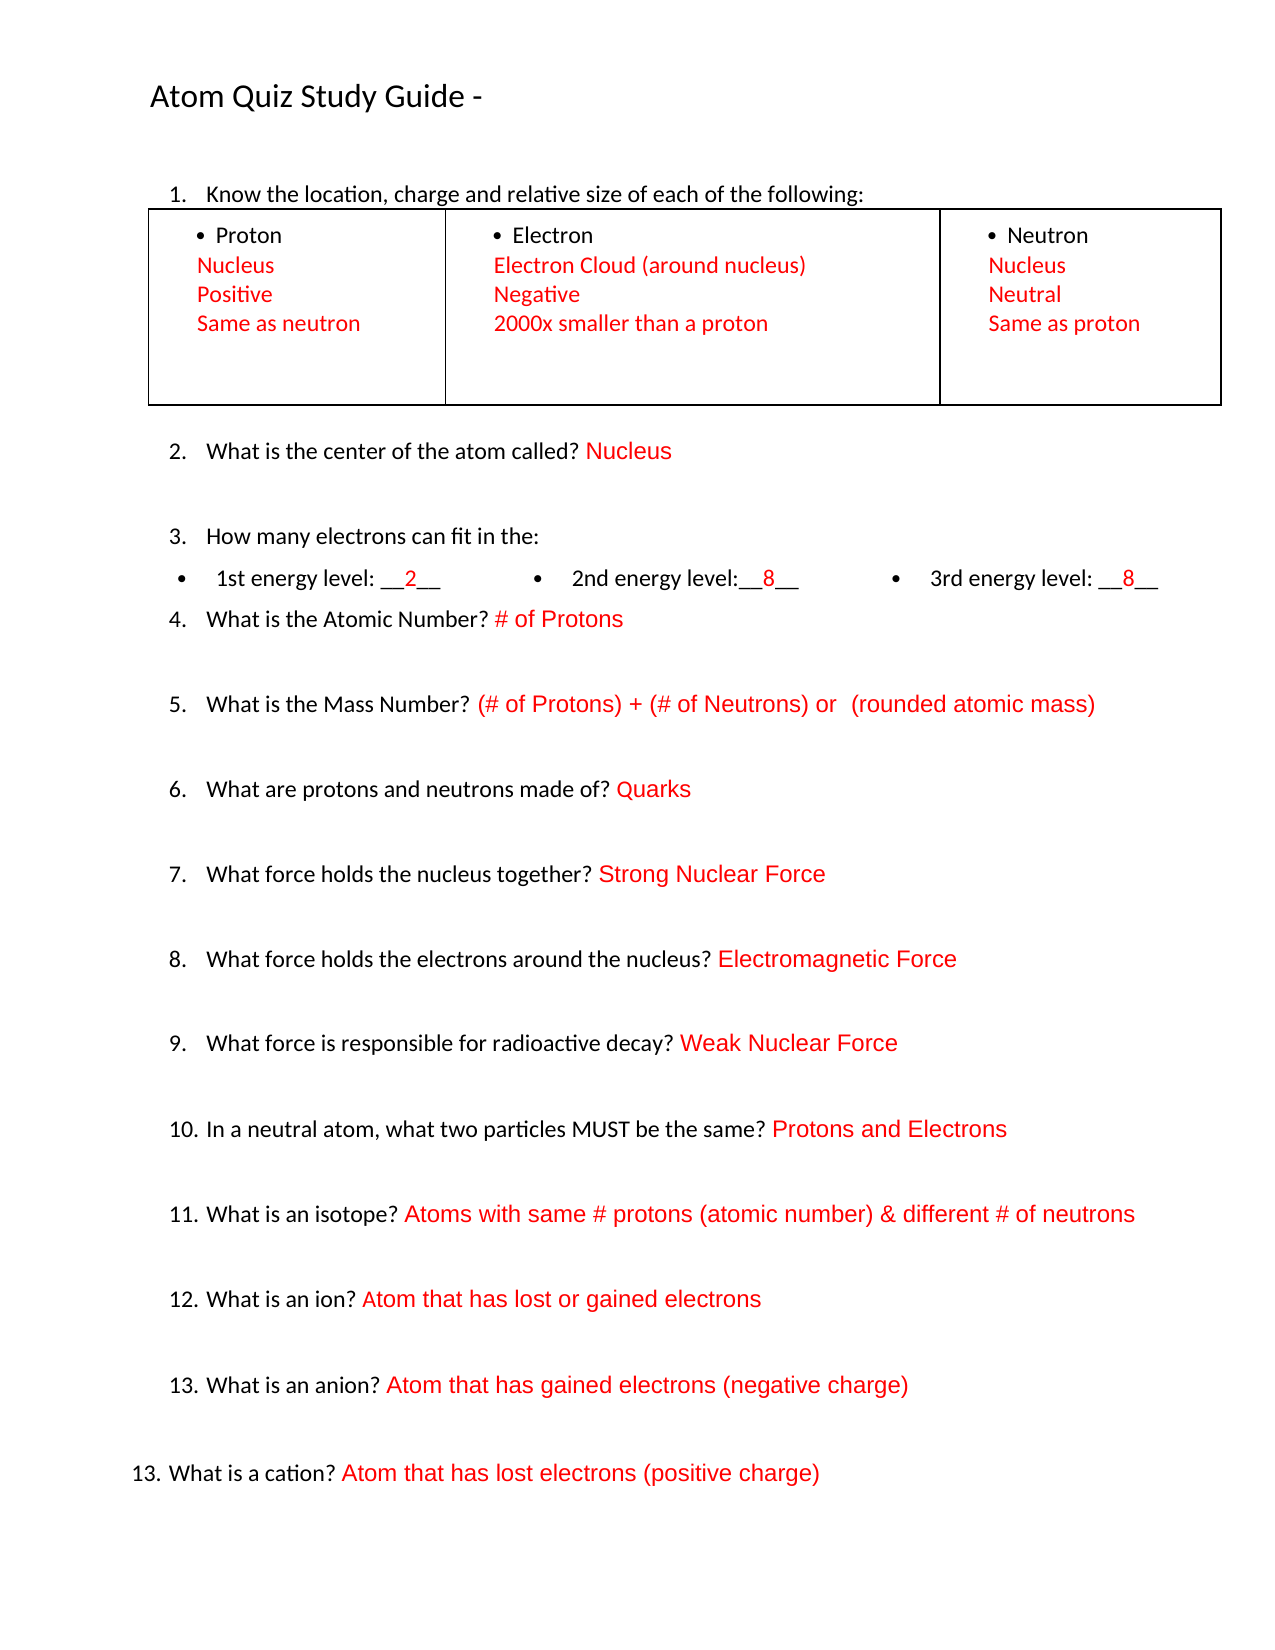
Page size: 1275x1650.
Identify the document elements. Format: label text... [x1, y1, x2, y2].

list What force is responsible for radioactive decay? Weak Nuclear Force [169, 1028, 1125, 1058]
list What is the center of the atom called? Nucleus [169, 436, 1125, 465]
list What are protons and neutrons made of? Quarks [169, 774, 1125, 803]
table_header 1st energy level: __2__ [149, 552, 504, 603]
table_header 3rd energy level: __8__ [864, 552, 1222, 603]
list What is the Atomic Number? # of Protons [169, 605, 1125, 634]
table_header Electron Electron Cloud (around nucleus) Negative 2000x smaller than a proton [446, 210, 939, 404]
list What force holds the nucleus together? Strong Nuclear Force [169, 859, 1125, 888]
list In a neutral atom, what two particles MUST be the same? Protons and Electrons [169, 1114, 1125, 1144]
list What is an anion? Atom that has gained electrons (negative charge) [169, 1370, 1125, 1399]
list What is an isotope? Atoms with same # protons (atomic number) & different # of neutrons [169, 1199, 1200, 1229]
list Know the location, charge and relative size of each of the following: [169, 179, 1125, 208]
table_header Proton Nucleus Positive Same as neutron [149, 210, 445, 404]
list What force holds the electrons around the nucleus? Electromagnetic Force [169, 944, 1125, 973]
list How many electrons can fit in the: [169, 521, 1125, 550]
table_header Neutron Nucleus Neutral Same as proton [941, 210, 1220, 404]
list What is an ion? Atom that has lost or gained electrons [169, 1284, 1125, 1313]
table_header 2nd energy level:__8__ [505, 552, 862, 603]
list What is a cation? Atom that has lost electrons (positive charge) [131, 1458, 1125, 1487]
list What is the Mass Number? (# of Protons) + (# of Neutrons) or (rounded atomic mass) [169, 689, 1125, 718]
